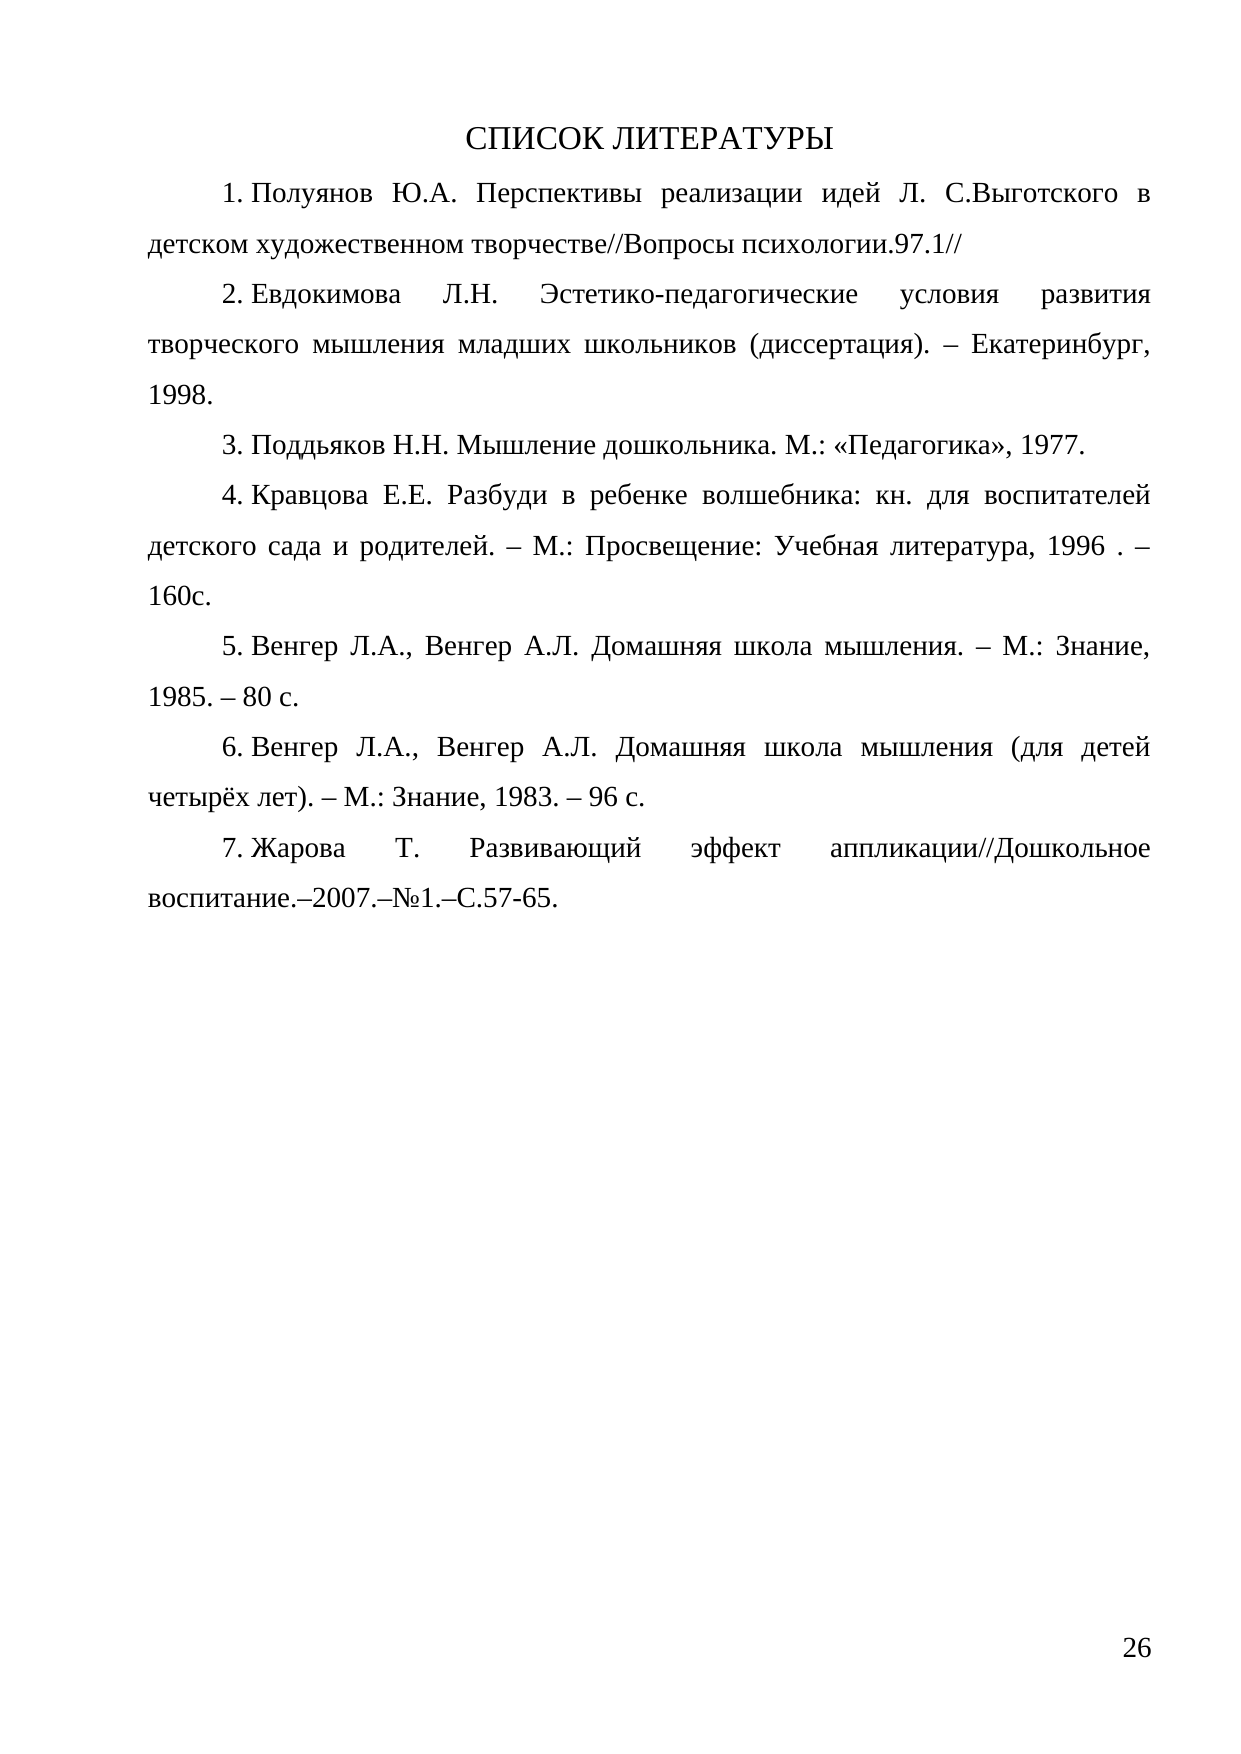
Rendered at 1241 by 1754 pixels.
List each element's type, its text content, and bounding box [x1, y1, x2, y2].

text 6. Венгер Л.А., Венгер А.Л. Домашняя школа мышления (для детей четырёх лет). – М.: Знание, 1983. – 96 с. [148, 729, 1152, 813]
text 1. Полуянов Ю.А. Перспективы реализации идей Л. С.Выготского в детском художественном творчестве//Вопросы психологии.97.1// [148, 176, 1152, 259]
text 2. Евдокимова Л.Н. Эстетико-педагогические условия развития творческого мышления младших школьников (диссертация). – Екатеринбург, 1998. [148, 276, 1152, 410]
subtitle Список литературы [148, 118, 1152, 156]
text 3. Поддьяков Н.Н. Мышление дошкольника. М.: «Педагогика», 1977. [148, 427, 1152, 461]
text 5. Венгер Л.А., Венгер А.Л. Домашняя школа мышления. – М.: Знание, 1985. – 80 с. [148, 628, 1152, 712]
text 7. Жарова Т. Развивающий эффект аппликации//Дошкольное воспитание.–2007.–№1.–С.57-65. [148, 830, 1152, 913]
text 4. Кравцова Е.Е. Разбуди в ребенке волшебника: кн. для воспитателей детского сада и родителей. – М.: Просвещение: Учебная литература, 1996 . – 160с. [148, 477, 1152, 612]
